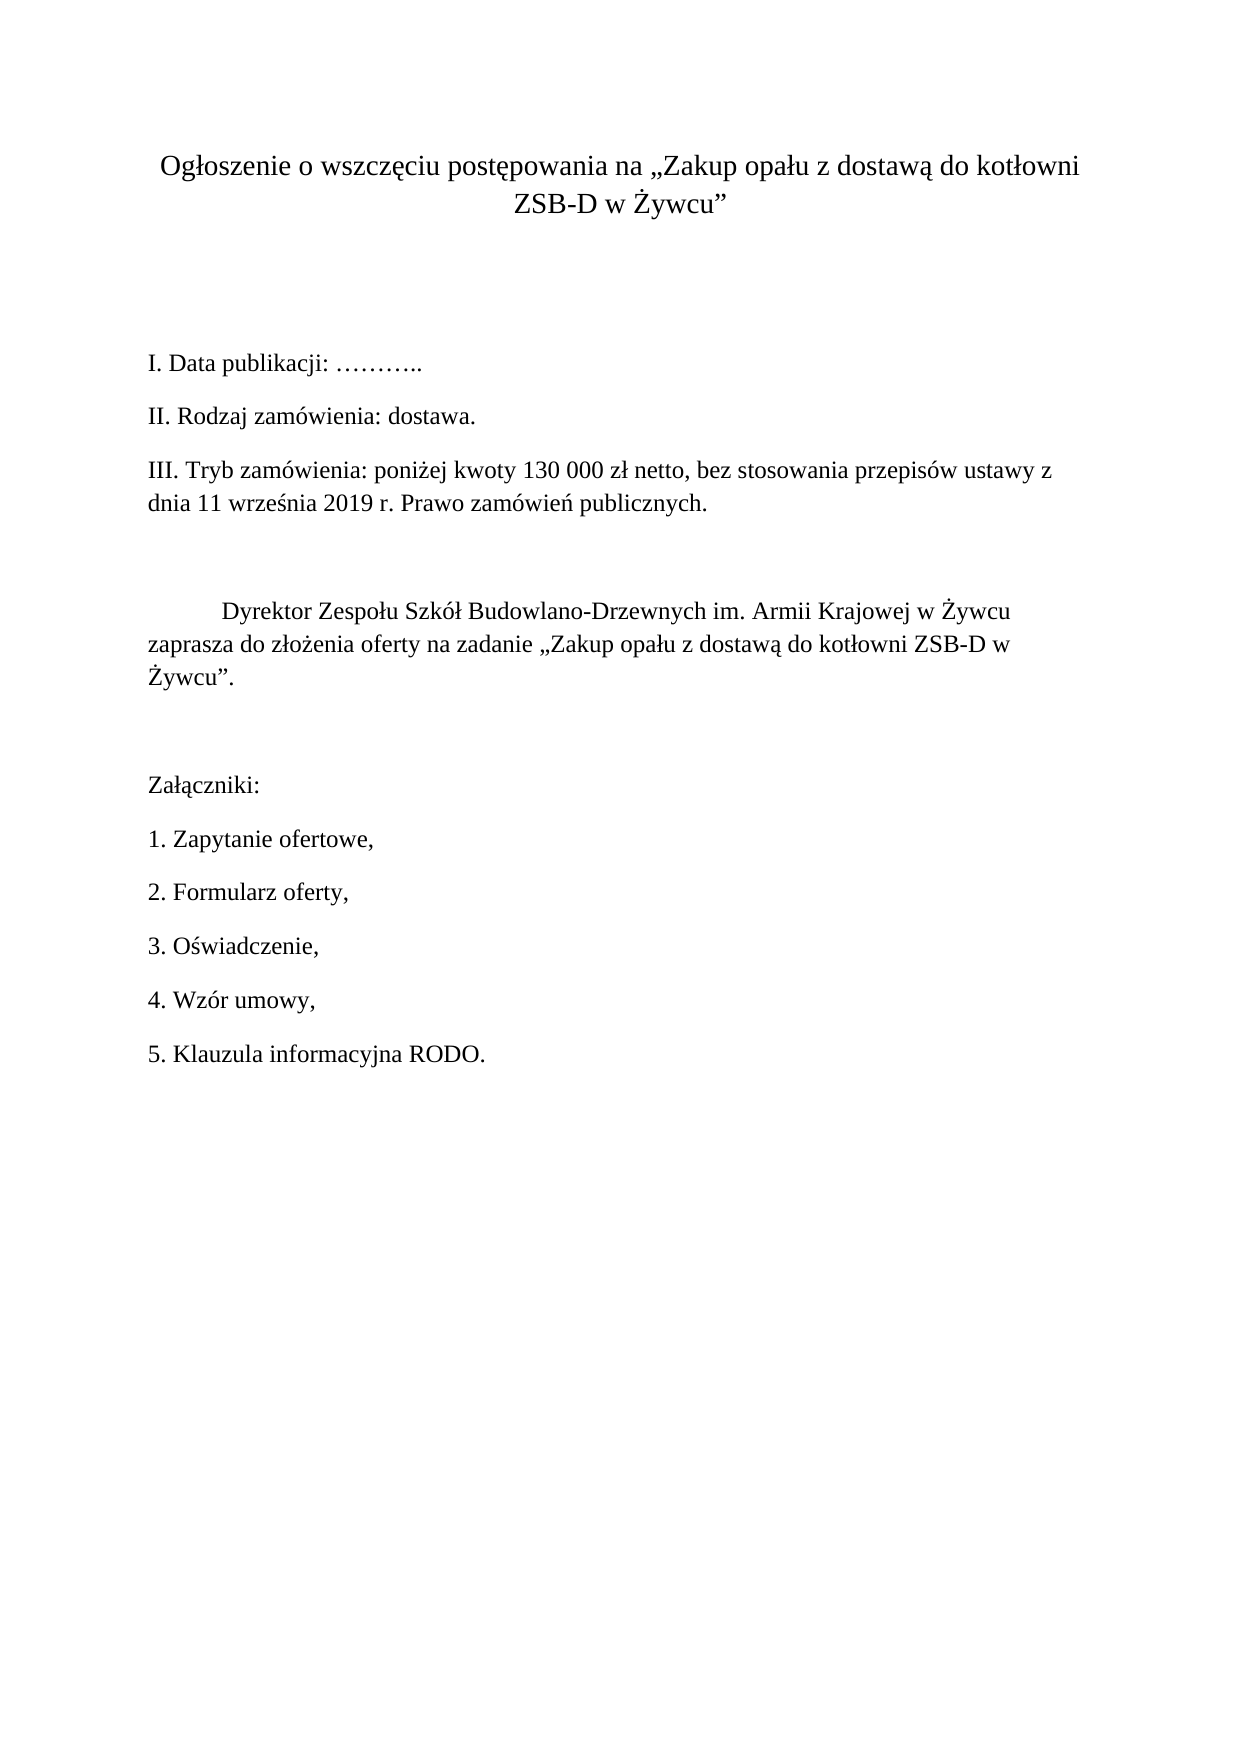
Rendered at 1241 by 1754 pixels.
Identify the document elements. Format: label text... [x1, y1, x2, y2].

text III. Tryb zamówienia: poniżej kwoty 130 000 zł netto, bez stosowania przepisów ustawy z dnia 11 września 2019 r. Prawo zamówień publicznych. [148, 455, 1093, 517]
text Dyrektor Zespołu Szkół Budowlano-Drzewnych im. Armii Krajowej w Żywcu zaprasza do złożenia oferty na zadanie „Zakup opału z dostawą do kotłowni ZSB-D w Żywcu”. [148, 596, 1093, 691]
text II. Rodzaj zamówienia: dostawa. [148, 401, 1093, 430]
text 3. Oświadczenie, [148, 931, 1093, 960]
text Ogłoszenie o wszczęciu postępowania na „Zakup opału z dostawą do kotłowni ZSB-D w Żywcu” [148, 148, 1093, 220]
text Załączniki: [148, 770, 1093, 798]
text 4. Wzór umowy, [148, 985, 1093, 1014]
text 1. Zapytanie ofertowe, [148, 824, 1093, 852]
text I. Data publikacji: ……….. [148, 348, 1093, 376]
text 2. Formularz oferty, [148, 877, 1093, 906]
text 5. Klauzula informacyjna RODO. [148, 1039, 1093, 1068]
